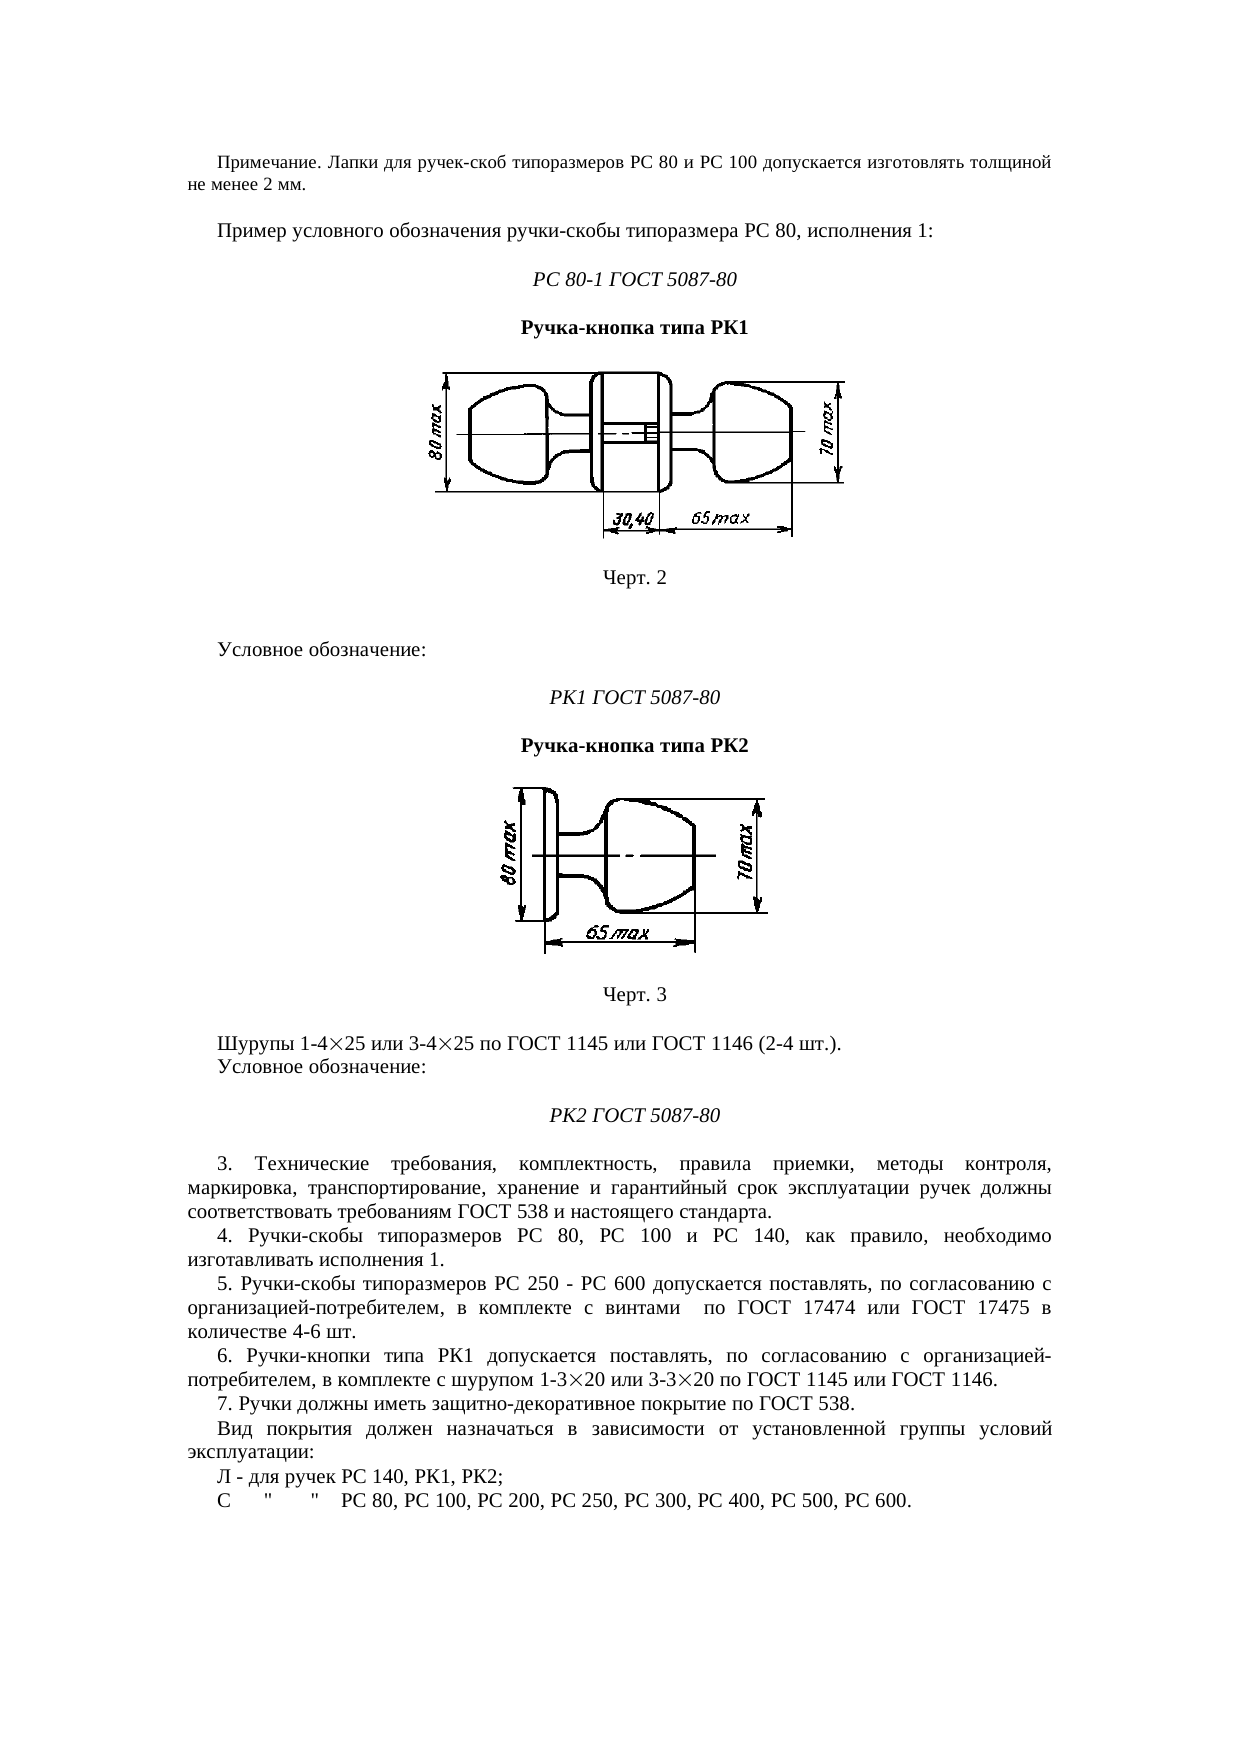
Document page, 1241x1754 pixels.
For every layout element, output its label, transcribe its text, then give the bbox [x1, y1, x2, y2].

text 7. Ручки должны иметь защитно-декоративное покрытие по ГОСТ 538. [187, 1391, 1053, 1415]
text 5. Ручки-скобы типоразмеров РС 250 - РС 600 допускается поставлять, по согласованию с организацией-потребителем, в комплекте с винтами по ГОСТ 17474 или ГОСТ 17475 в количестве 4-6 шт. [187, 1271, 1053, 1343]
text Примечание. Лапки для ручек-скоб типоразмеров РС 80 и РС 100 допускается изготовлять толщиной не менее 2 мм. [187, 150, 1053, 194]
text 3. Технические требования, комплектность, правила приемки, методы контроля, маркировка, транспортирование, хранение и гарантийный срок эксплуатации ручек должны соответствовать требованиям ГОСТ 538 и настоящего стандарта. [187, 1151, 1053, 1223]
text Черт. 2 [187, 565, 1053, 589]
text 4. Ручки-скобы типоразмеров РС 80, РС 100 и РС 140, как правило, необходимо изготавливать исполнения 1. [187, 1223, 1053, 1271]
subtitle Ручка-кнопка типа РК2 [187, 733, 1053, 757]
text Условное обозначение: [187, 1054, 1053, 1078]
text РС 80-1 ГОСТ 5087-80 [187, 266, 1053, 290]
text 6. Ручки-кнопки типа РК1 допускается поставлять, по согласованию с организацией-потребителем, в комплекте с шурупом 1-320 или 3-320 по ГОСТ 1145 или ГОСТ 1146. [187, 1343, 1053, 1391]
text Условное обозначение: [187, 637, 1053, 661]
subtitle Ручка-кнопка типа РК1 [187, 314, 1053, 338]
text РК1 ГОСТ 5087-80 [187, 685, 1053, 709]
text Шурупы 1-425 или 3-425 по ГОСТ 1145 или ГОСТ 1146 (2-4 шт.). [187, 1030, 1053, 1054]
text Пример условного обозначения ручки-скобы типоразмера РС 80, исполнения 1: [187, 218, 1053, 242]
text Л - для ручек РС 140, РК1, РК2; [187, 1463, 1053, 1487]
picture [500, 781, 770, 958]
picture [424, 362, 846, 541]
text РК2 ГОСТ 5087-80 [187, 1102, 1053, 1127]
text С " " РС 80, РС 100, РС 200, РС 250, РС 300, РС 400, РС 500, РС 600. [187, 1487, 1053, 1512]
text Черт. 3 [187, 982, 1053, 1006]
text Вид покрытия должен назначаться в зависимости от установленной группы условий эксплуатации: [187, 1415, 1053, 1463]
